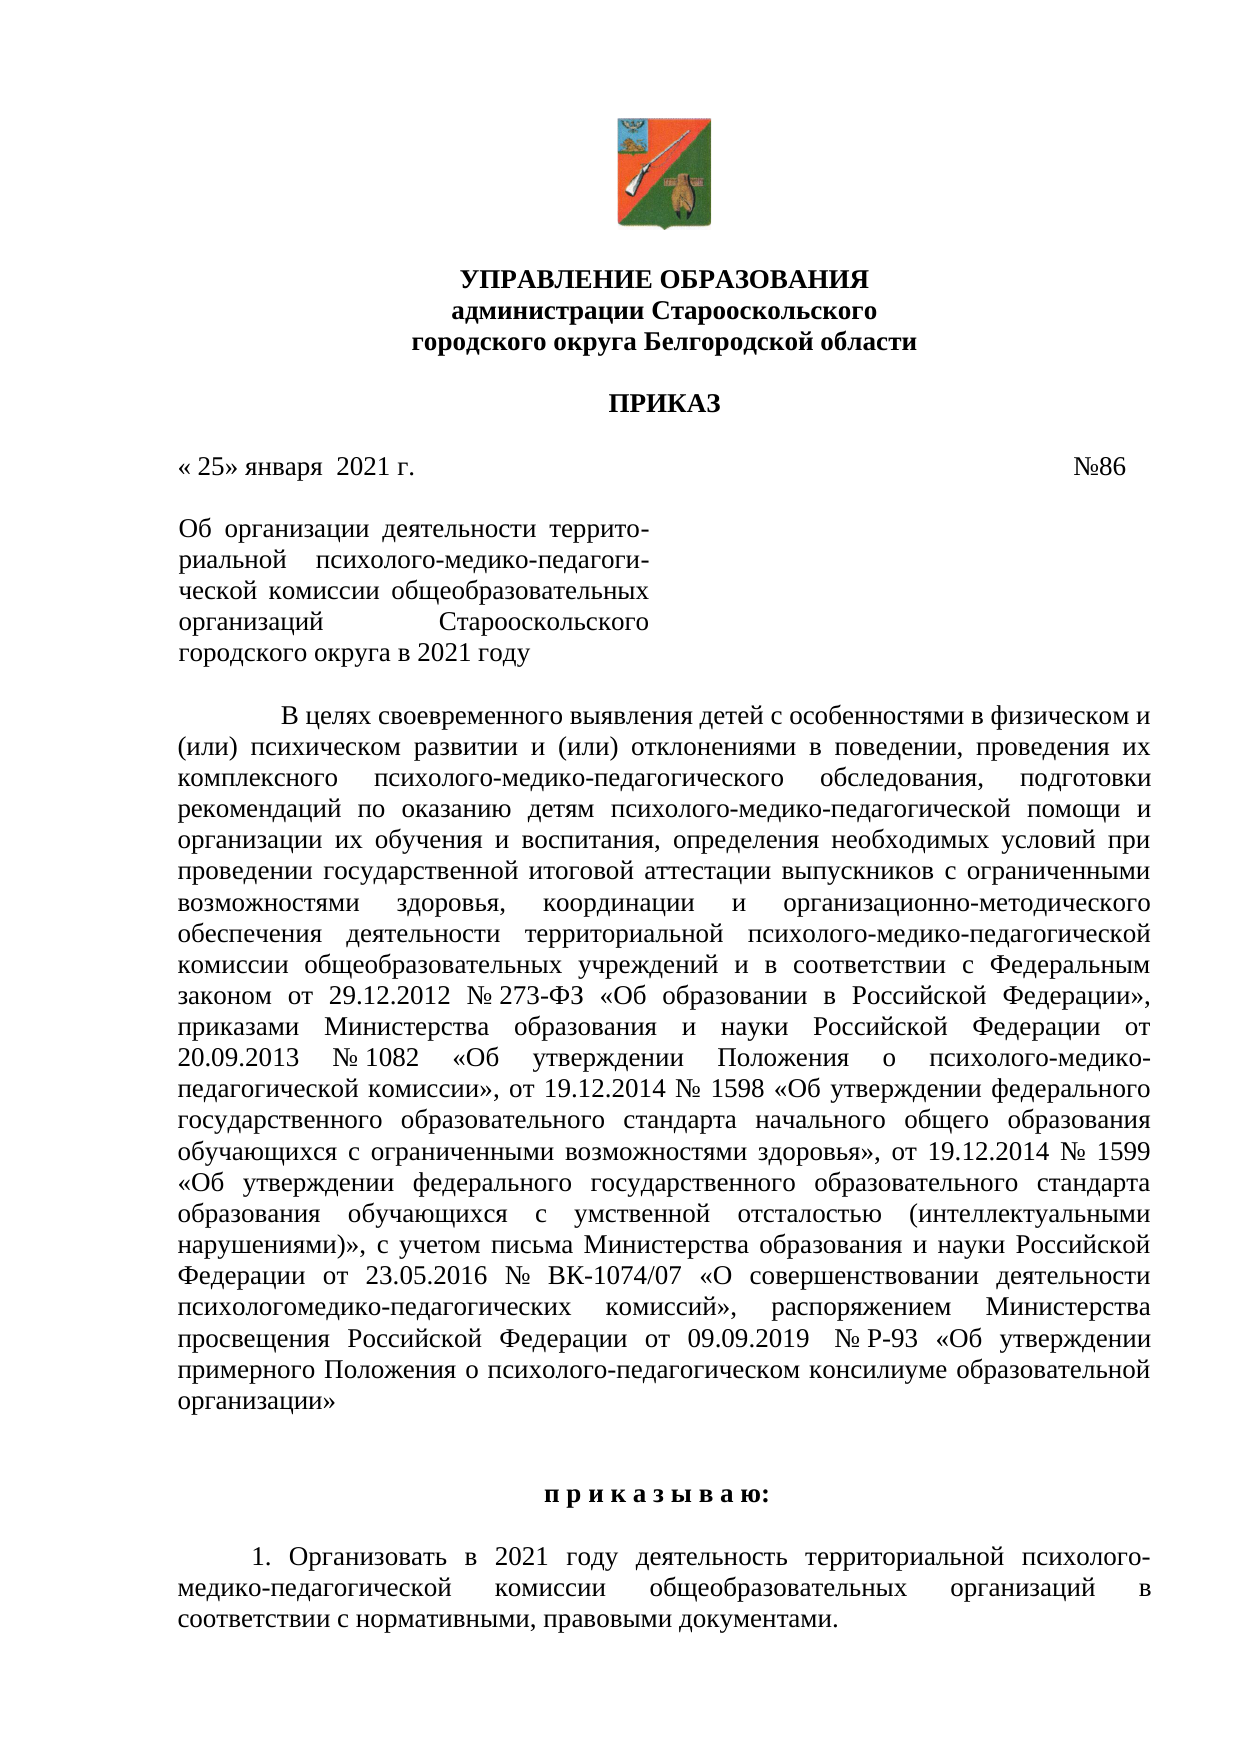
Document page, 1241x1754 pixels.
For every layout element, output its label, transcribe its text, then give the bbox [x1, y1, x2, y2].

picture [617, 118, 712, 230]
text « 25» января 2021 г. №86 [177, 449, 1152, 481]
text п р и к а з ы в а ю: [162, 1477, 1152, 1508]
subtitle В целях своевременного выявления детей с особенностями в физическом и (или) психическом развитии и (или) отклонениями в поведении, проведения их комплексного психолого-медико-педагогического обследования, подготовки рекомендаций по оказанию детям психолого-медико-педагогической помощи и организации их обучения и воспитания, определения необходимых условий при проведении государственной итоговой аттестации выпускников с ограниченными возможностями здоровья, координации и организационно-методического обеспечения деятельности территориальной психолого-медико-педагогической комиссии общеобразовательных учреждений и в соответствии с Федеральным законом от 29.12.2012 № 273-ФЗ «Об образовании в Российской Федерации», приказами Министерства образования и науки Российской Федерации от 20.09.2013 № 1082 «Об утверждении Положения о психолого-медико-педагогической комиссии», от 19.12.2014 № 1598 «Об утверждении федерального государственного образовательного стандарта начального общего образования обучающихся с ограниченными возможностями здоровья», от 19.12.2014 № 1599 «Об утверждении федерального государственного образовательного стандарта образования обучающихся с умственной отсталостью (интеллектуальными нарушениями)», с учетом письма Министерства образования и науки Российской Федерации от 23.05.2016 № ВК-1074/07 «О совершенствовании деятельности психолого­медико-педагогических комиссий», распоряжением Министерства просвещения Российской Федерации от 09.09.2019 № Р-93 «Об утверждении примерного Положения о психолого-педагогическом консилиуме образовательной организации» [177, 699, 1152, 1415]
text городского округа Белгородской области [177, 325, 1152, 356]
text администрации Старооскольского [177, 294, 1152, 325]
text ПРИКАЗ [177, 387, 1152, 418]
text Об организации деятельности территориальной психолого-медико-педагогической комиссии общеобразовательных организаций Старооскольского городского округа в 2021 году [178, 512, 649, 668]
text 1. Организовать в 2021 году деятельность территориальной психолого-медико-педагогической комиссии общеобразовательных организаций в соответствии с нормативными, правовыми документами. [177, 1540, 1152, 1633]
text УПРАВЛЕНИЕ ОБРАЗОВАНИЯ [177, 263, 1152, 294]
